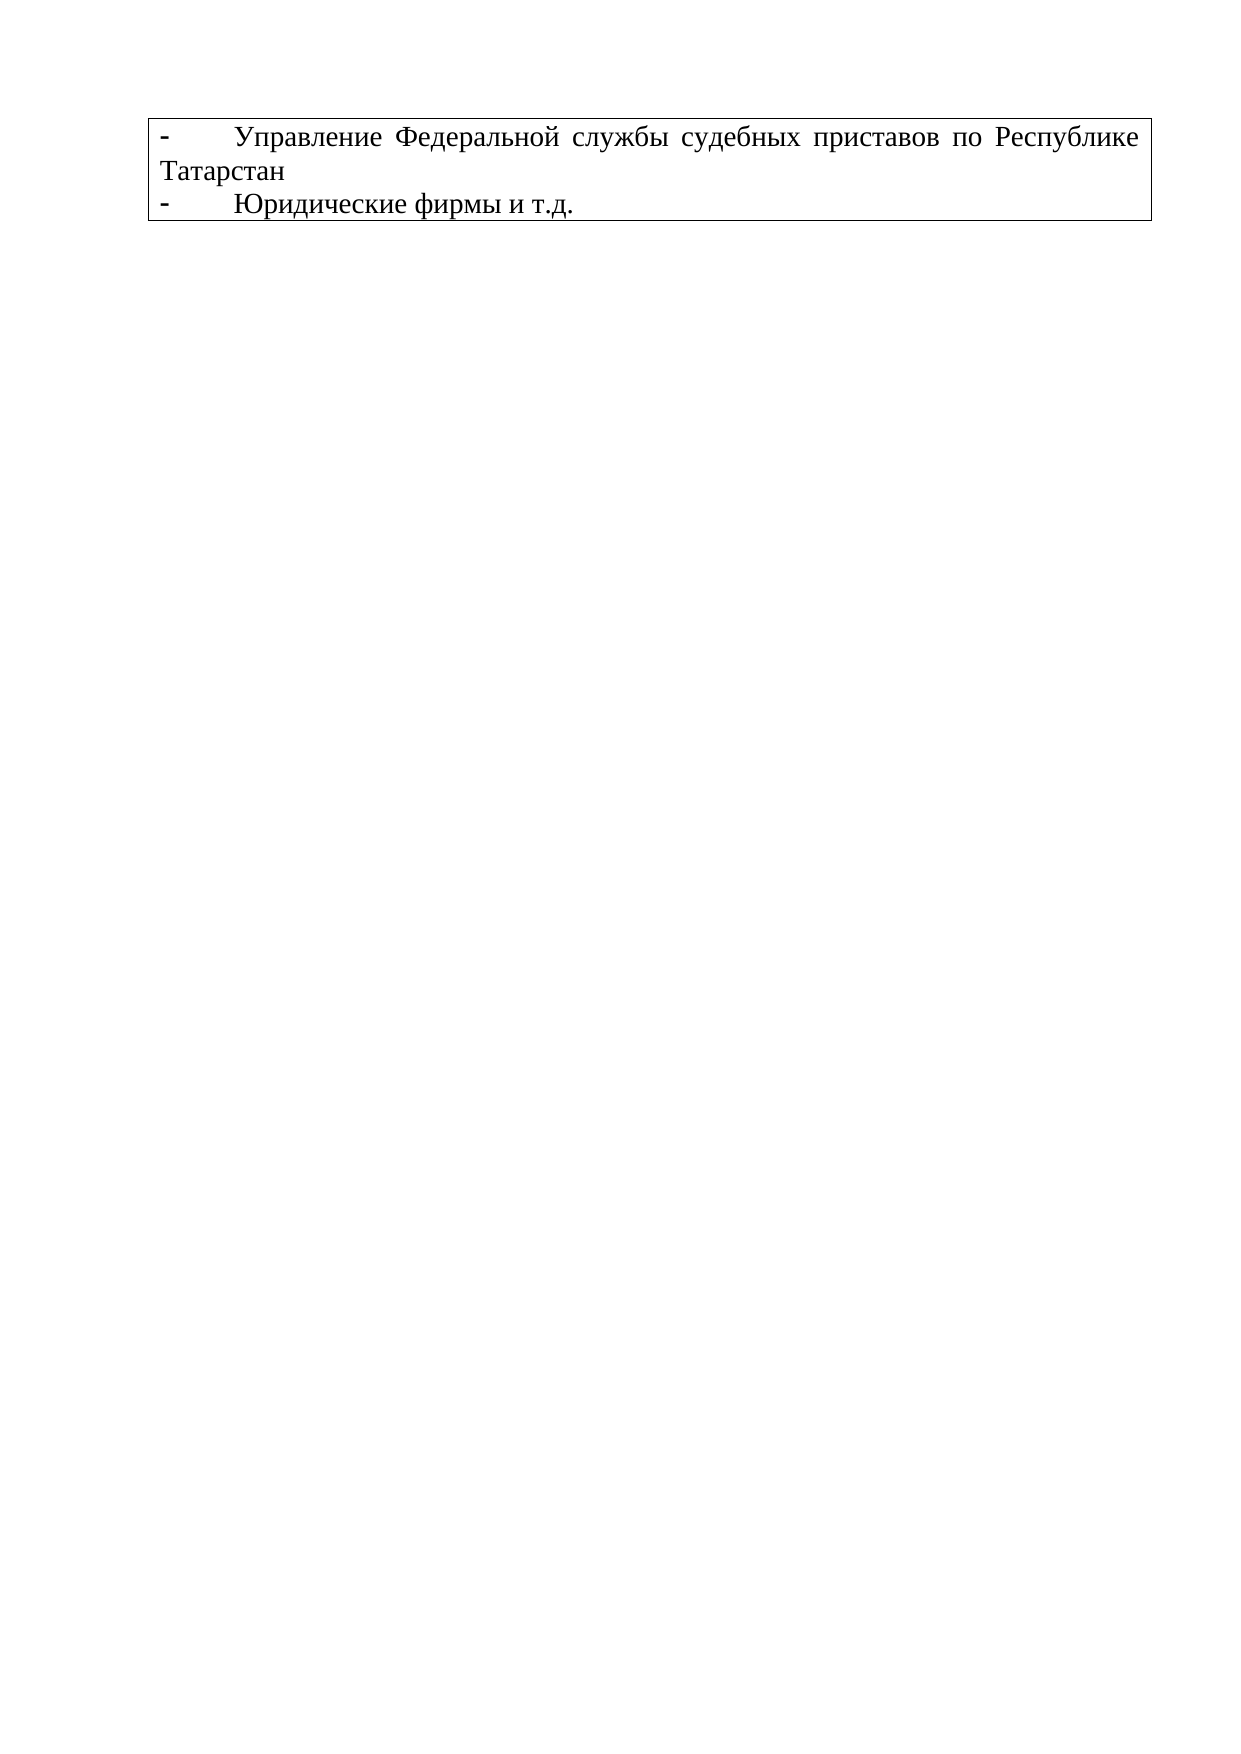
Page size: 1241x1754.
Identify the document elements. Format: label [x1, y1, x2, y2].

table_cell [149, 119, 1151, 220]
